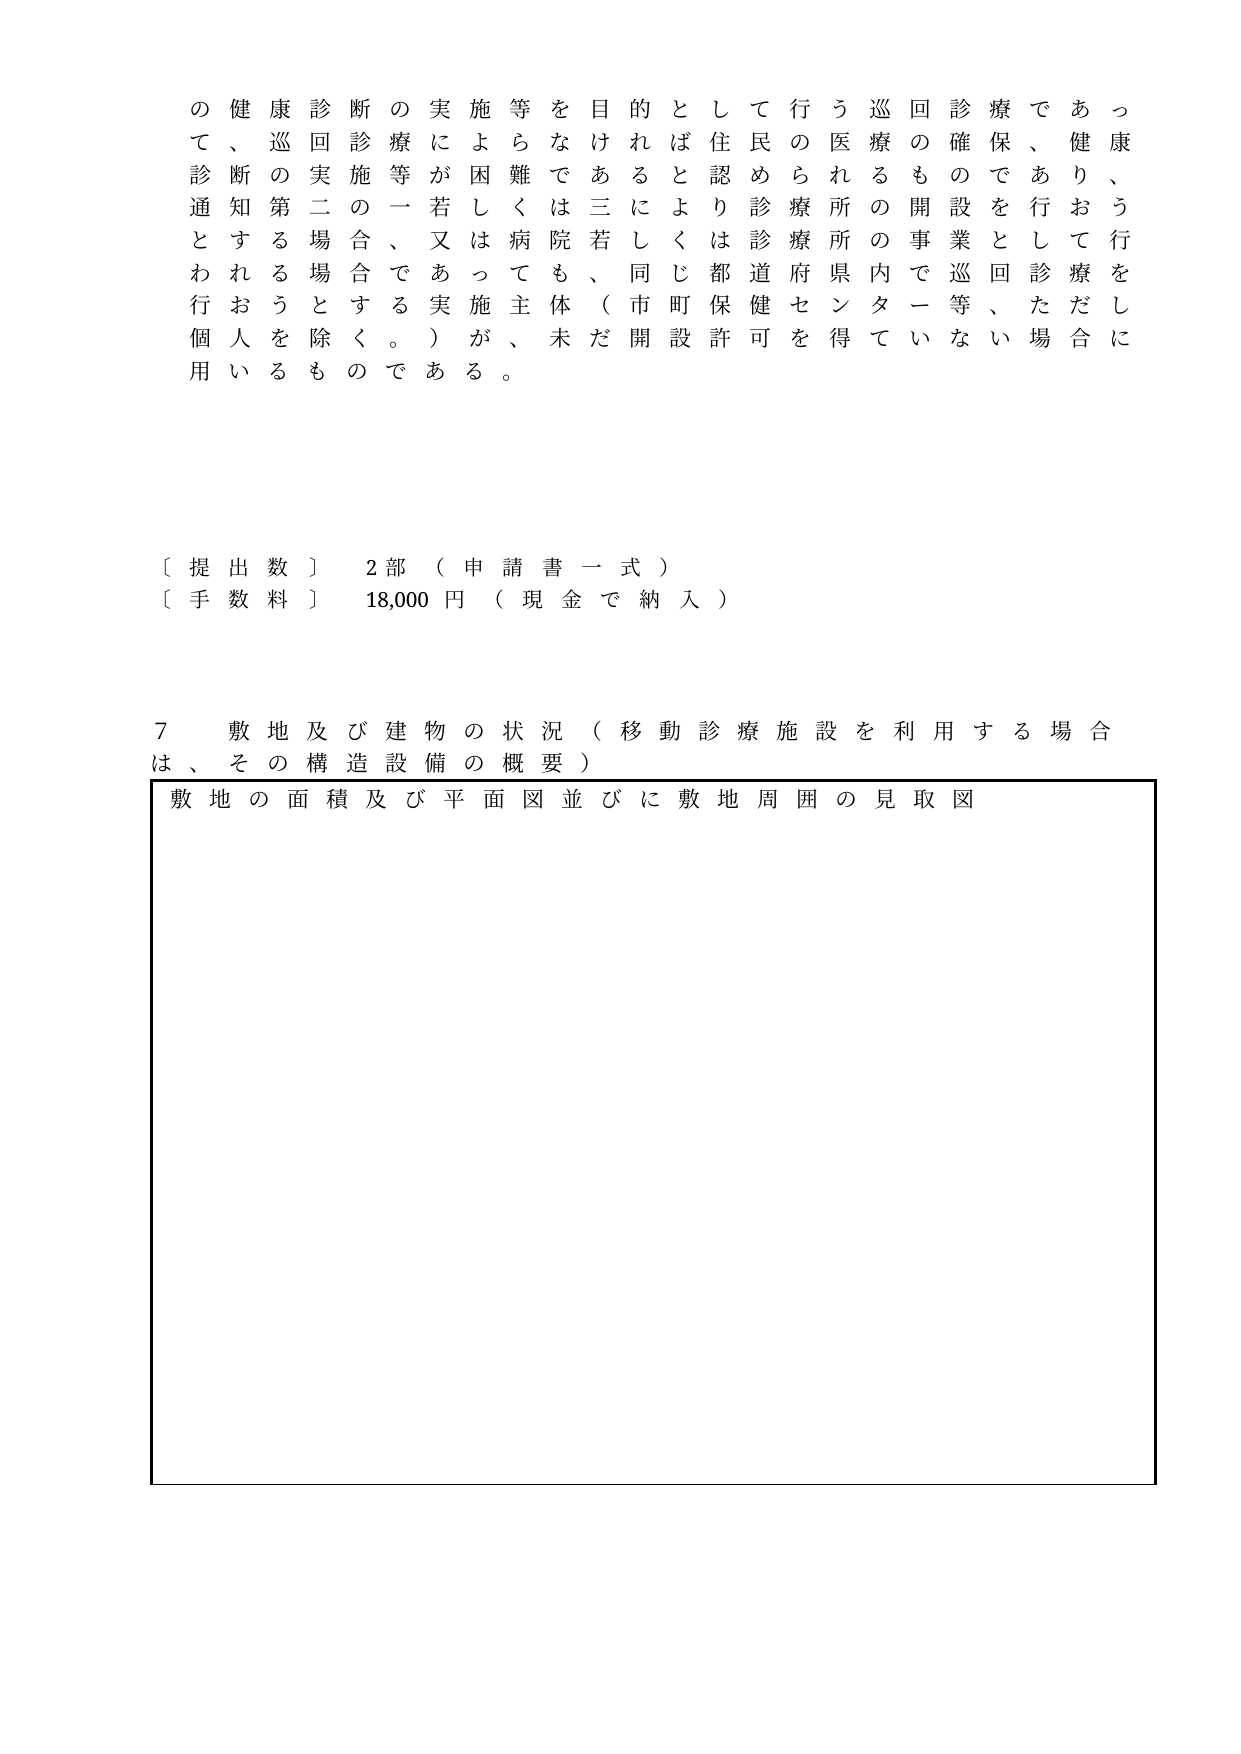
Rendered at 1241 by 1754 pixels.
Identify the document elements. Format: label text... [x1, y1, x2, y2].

table_header 敷地の面積及び平面図並びに敷地周囲の見取図 [153, 782, 1154, 1484]
text 〔提出数〕2部（申請書一式） [150, 550, 1149, 582]
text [170, 92, 1149, 386]
text 〔手数料〕18,000円（現金で納入） [150, 582, 1149, 615]
text ７ 敷地及び建物の状況（移動診療施設を利用する場合は、その構造設備の概要） [150, 713, 1149, 779]
